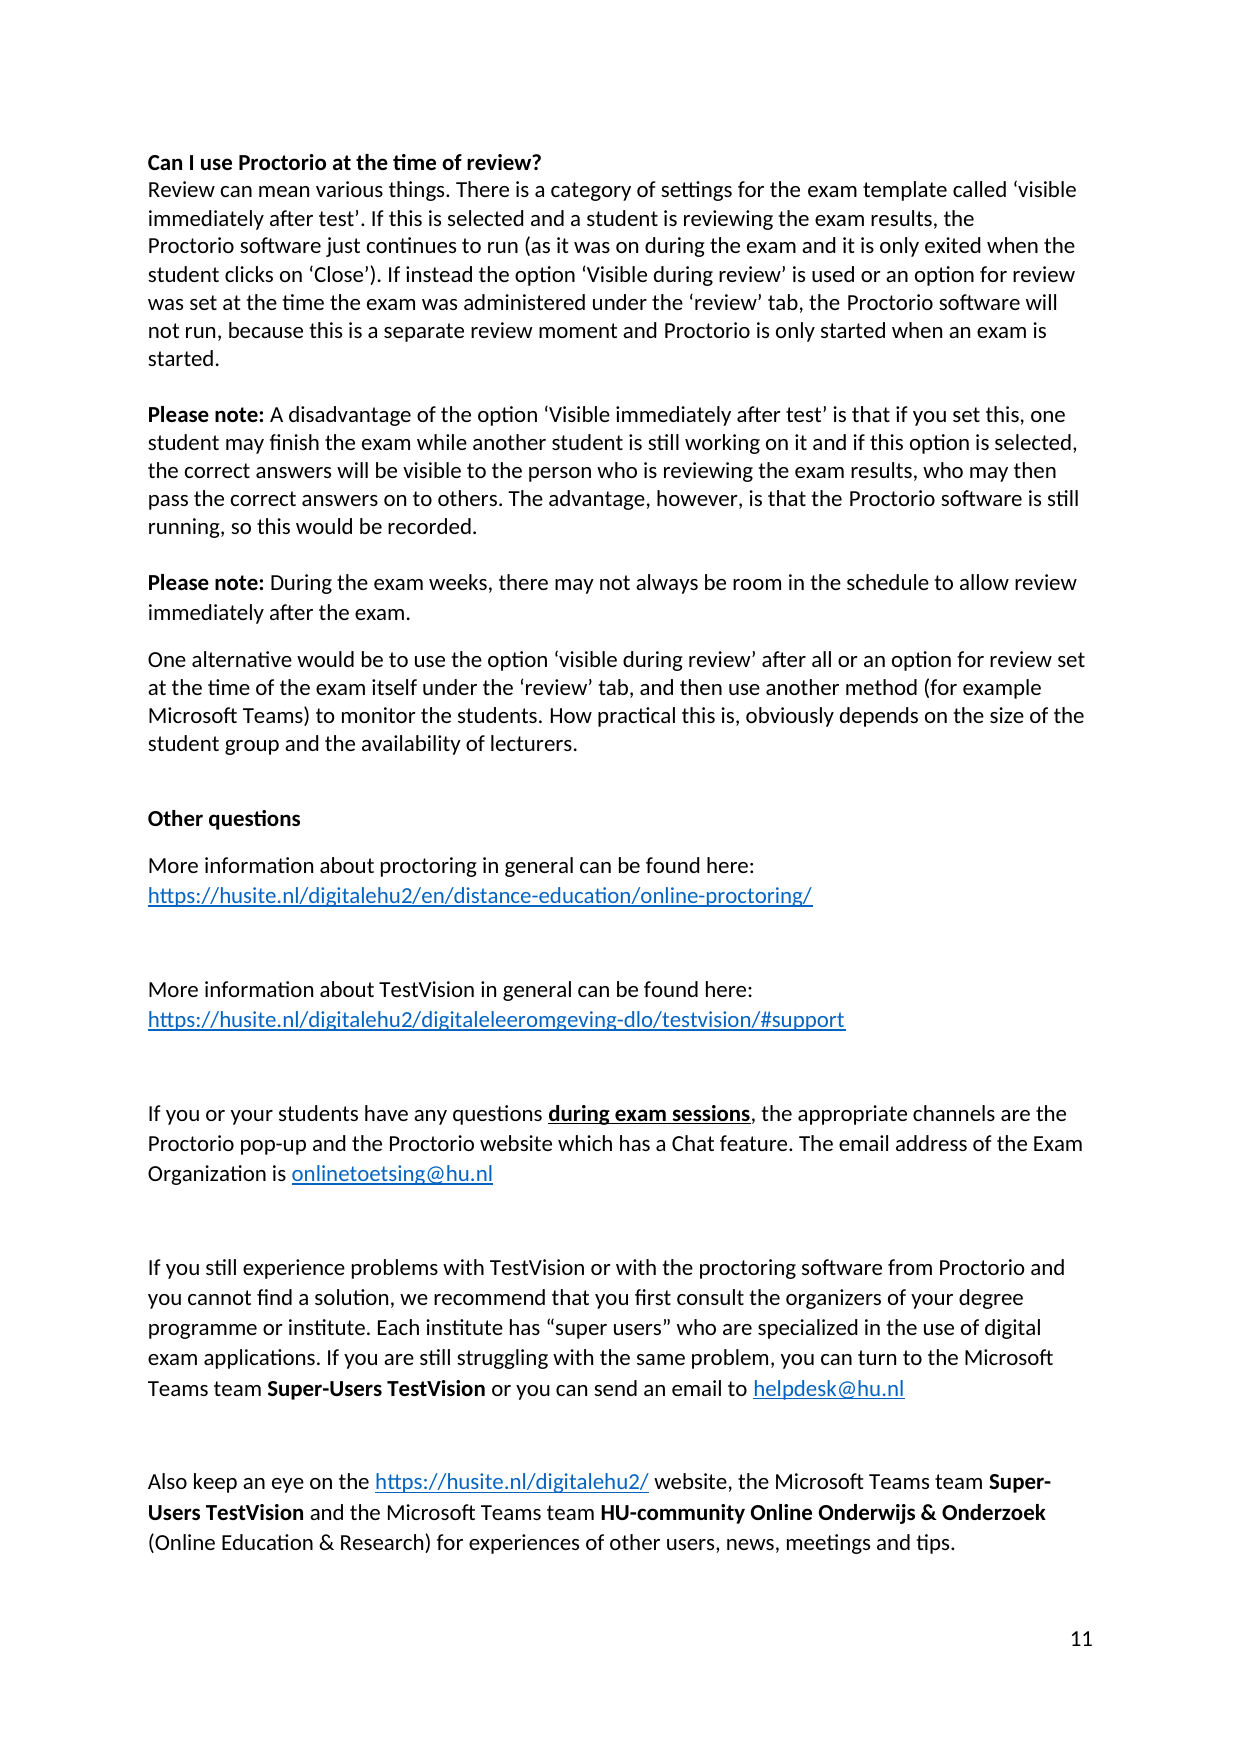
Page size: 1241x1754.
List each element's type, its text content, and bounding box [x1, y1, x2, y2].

text If you still experience problems with TestVision or with the proctoring software from Proctorio and you cannot find a solution, we recommend that you first consult the organizers of your degree programme or institute. Each institute has “super users” who are specialized in the use of digital exam applications. If you are still struggling with the same problem, you can turn to the Microsoft Teams team Super-Users TestVision or you can send an email to helpdesk@hu.nl [148, 1253, 1093, 1402]
text One alternative would be to use the option ‘visible during review’ after all or an option for review set at the time of the exam itself under the ‘review’ tab, and then use another method (for example Microsoft Teams) to monitor the students. How practical this is, obviously depends on the size of the student group and the availability of lecturers. [148, 645, 1093, 757]
text Other questions [148, 804, 1093, 832]
text Review can mean various things. There is a category of settings for the exam template called ‘visible immediately after test’. If this is selected and a student is reviewing the exam results, the Proctorio software just continues to run (as it was on during the exam and it is only exited when the student clicks on ‘Close’). If instead the option ‘Visible during review’ is used or an option for review was set at the time the exam was administered under the ‘review’ tab, the Proctorio software will not run, because this is a separate review moment and Proctorio is only started when an exam is started. [148, 176, 1093, 372]
text Can I use Proctorio at the time of review? [148, 148, 1093, 176]
text Also keep an eye on the https://husite.nl/digitalehu2/ website, the Microsoft Teams team Super-Users TestVision and the Microsoft Teams team HU-community Online Onderwijs & Onderzoek (Online Education & Research) for experiences of other users, news, meetings and tips. [148, 1467, 1093, 1556]
text Please note: During the exam weeks, there may not always be room in the schedule to allow review immediately after the exam. [148, 568, 1093, 626]
text More information about proctoring in general can be found here: https://husite.nl/digitalehu2/en/distance-education/online-proctoring/ [148, 851, 1093, 909]
text If you or your students have any questions during exam sessions, the appropriate channels are the Proctorio pop-up and the Proctorio website which has a Chat feature. The email address of the Exam Organization is onlinetoetsing@hu.nl [148, 1099, 1093, 1187]
text More information about TestVision in general can be found here: https://husite.nl/digitalehu2/digitaleleeromgeving-dlo/testvision/#support [148, 975, 1093, 1033]
text Please note: A disadvantage of the option ‘Visible immediately after test’ is that if you set this, one student may finish the exam while another student is still working on it and if this option is selected, the correct answers will be visible to the person who is reviewing the exam results, who may then pass the correct answers on to others. The advantage, however, is that the Proctorio software is still running, so this would be recorded. [148, 400, 1093, 540]
